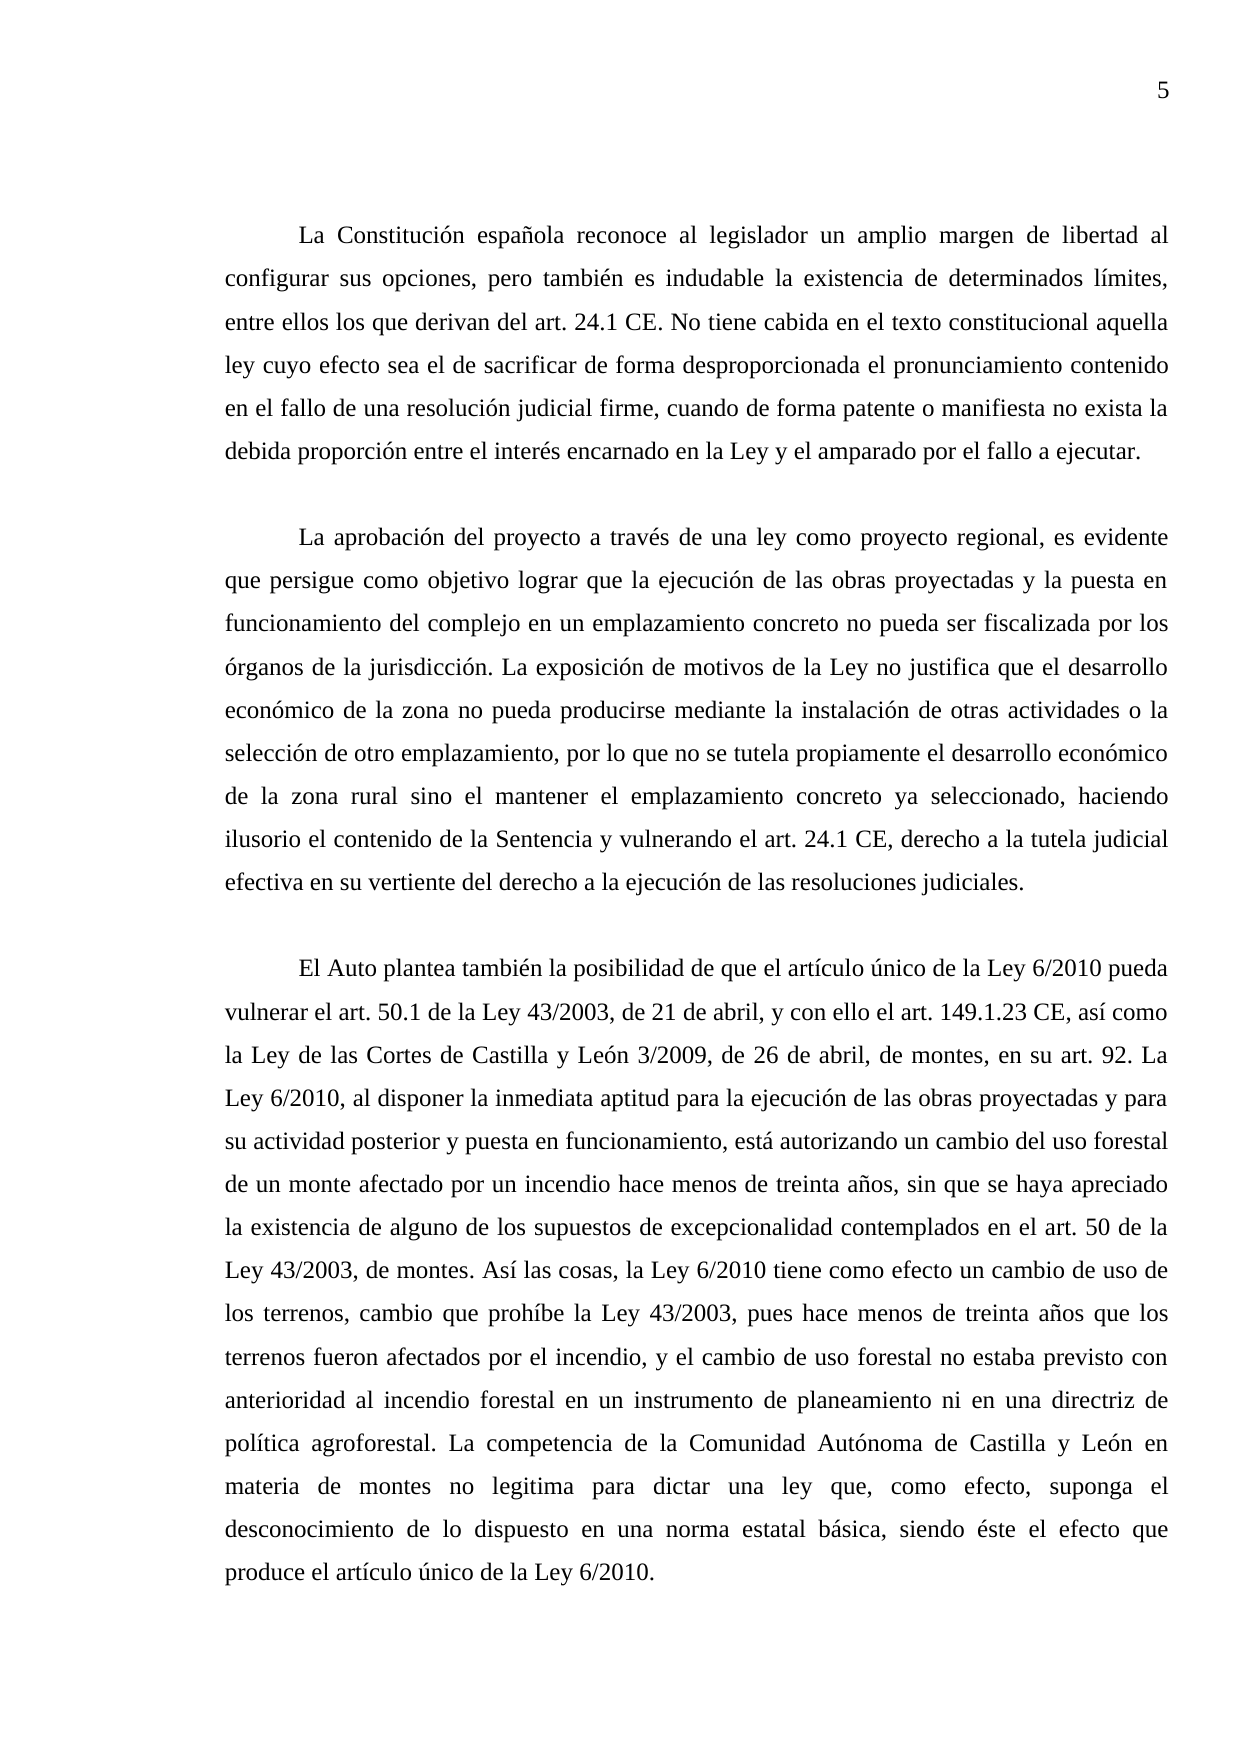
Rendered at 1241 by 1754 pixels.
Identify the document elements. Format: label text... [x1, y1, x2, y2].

text La aprobación del proyecto a través de una ley como proyecto regional, es evidente que persigue como objetivo lograr que la ejecución de las obras proyectadas y la puesta en funcionamiento del complejo en un emplazamiento concreto no pueda ser fiscalizada por los órganos de la jurisdicción. La exposición de motivos de la Ley no justifica que el desarrollo económico de la zona no pueda producirse mediante la instalación de otras actividades o la selección de otro emplazamiento, por lo que no se tutela propiamente el desarrollo económico de la zona rural sino el mantener el emplazamiento concreto ya seleccionado, haciendo ilusorio el contenido de la Sentencia y vulnerando el art. 24.1 CE, derecho a la tutela judicial efectiva en su vertiente del derecho a la ejecución de las resoluciones judiciales. [224, 522, 1169, 896]
text La Constitución española reconoce al legislador un amplio margen de libertad al configurar sus opciones, pero también es indudable la existencia de determinados límites, entre ellos los que derivan del art. 24.1 CE. No tiene cabida en el texto constitucional aquella ley cuyo efecto sea el de sacrificar de forma desproporcionada el pronunciamiento contenido en el fallo de una resolución judicial firme, cuando de forma patente o manifiesta no exista la debida proporción entre el interés encarnado en la Ley y el amparado por el fallo a ejecutar. [224, 220, 1169, 465]
text El Auto plantea también la posibilidad de que el artículo único de la Ley 6/2010 pueda vulnerar el art. 50.1 de la Ley 43/2003, de 21 de abril, y con ello el art. 149.1.23 CE, así como la Ley de las Cortes de Castilla y León 3/2009, de 26 de abril, de montes, en su art. 92. La Ley 6/2010, al disponer la inmediata aptitud para la ejecución de las obras proyectadas y para su actividad posterior y puesta en funcionamiento, está autorizando un cambio del uso forestal de un monte afectado por un incendio hace menos de treinta años, sin que se haya apreciado la existencia de alguno de los supuestos de excepcionalidad contemplados en el art. 50 de la Ley 43/2003, de montes. Así las cosas, la Ley 6/2010 tiene como efecto un cambio de uso de los terrenos, cambio que prohíbe la Ley 43/2003, pues hace menos de treinta años que los terrenos fueron afectados por el incendio, y el cambio de uso forestal no estaba previsto con anterioridad al incendio forestal en un instrumento de planeamiento ni en una directriz de política agroforestal. La competencia de la Comunidad Autónoma de Castilla y León en materia de montes no legitima para dictar una ley que, como efecto, suponga el desconocimiento de lo dispuesto en una norma estatal básica, siendo éste el efecto que produce el artículo único de la Ley 6/2010. [224, 953, 1169, 1586]
